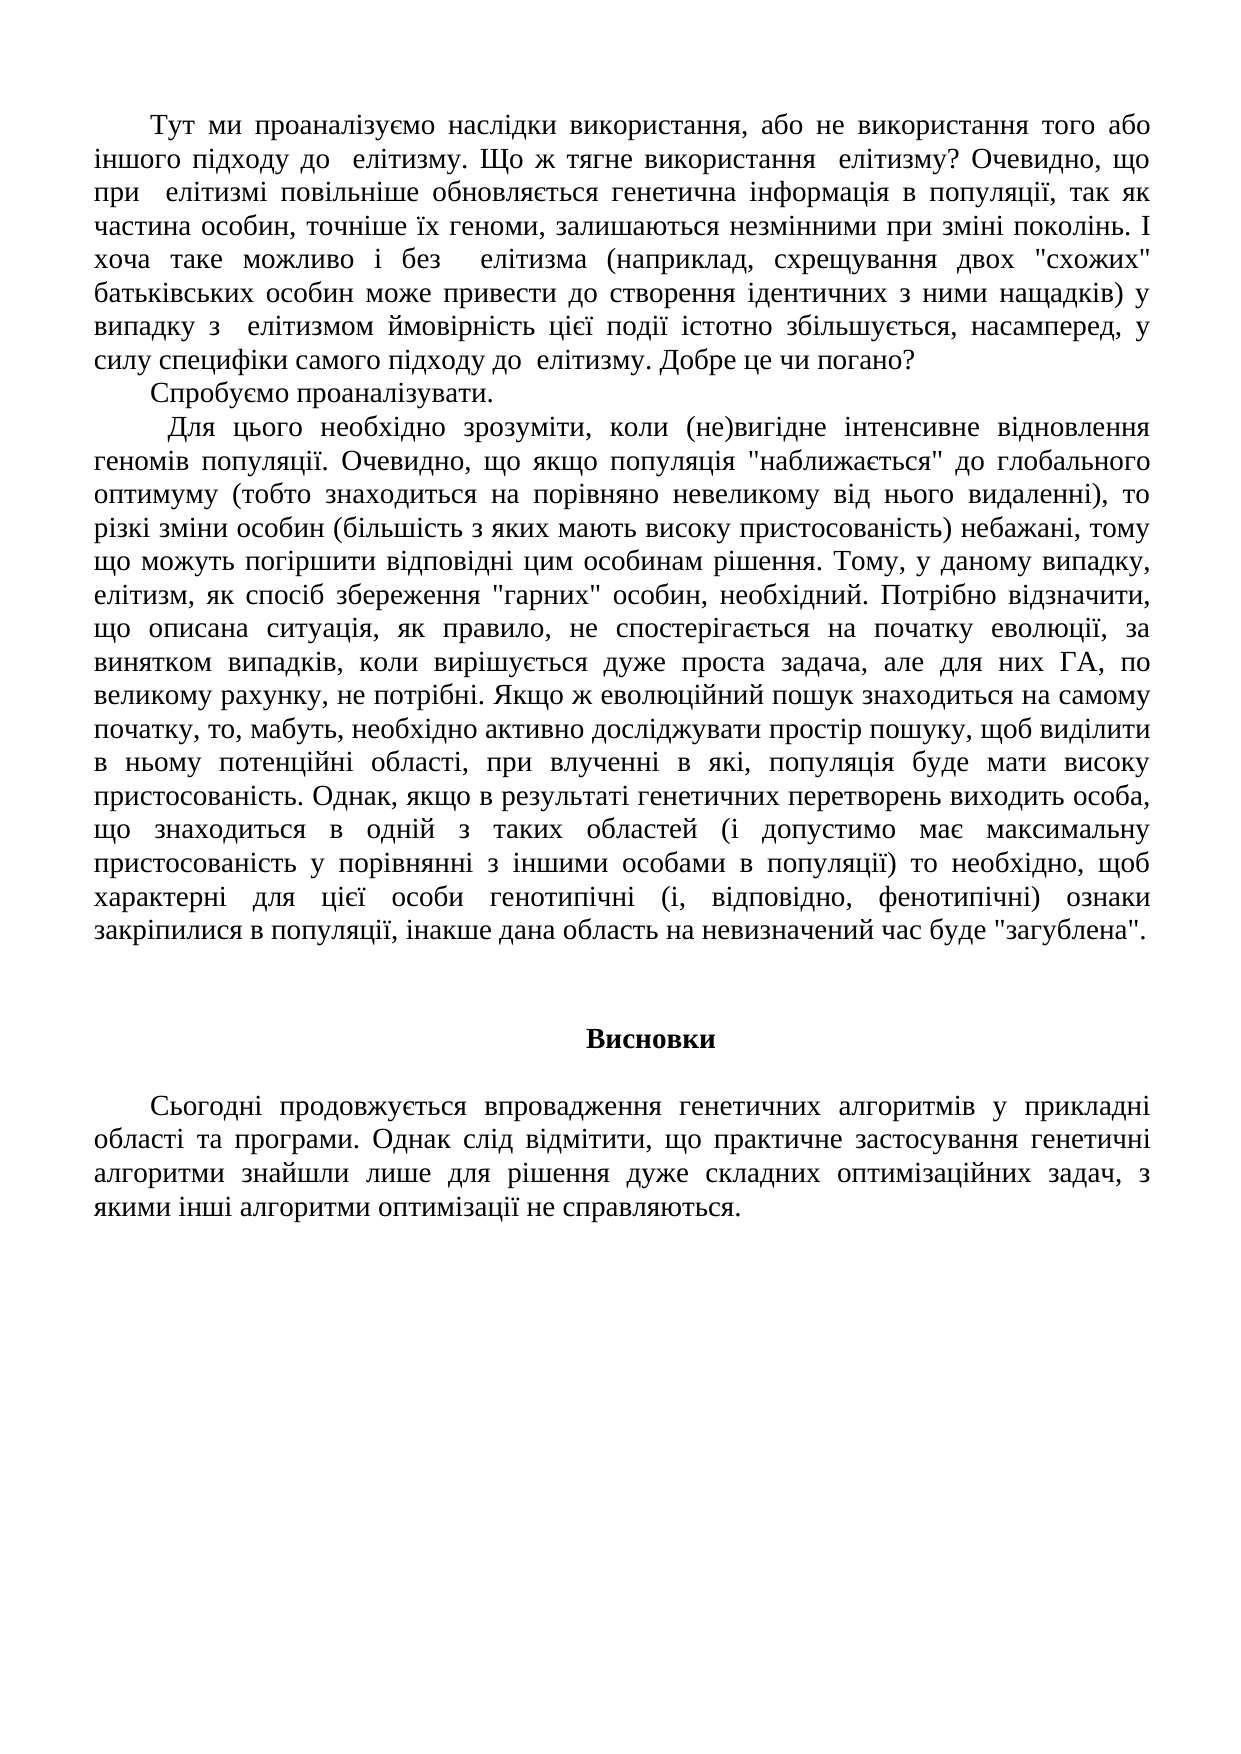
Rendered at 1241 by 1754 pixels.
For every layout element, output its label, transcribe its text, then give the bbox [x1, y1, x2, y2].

text Спробуємо проаналізувати. [94, 376, 1152, 409]
text Для цього необхідно зрозуміти, коли (не)вигідне інтенсивне відновлення геномів популяції. Очевидно, що якщо популяція "наближається" до глобального оптимуму (тобто знаходиться на порівняно невеликому від нього видаленні), то різкі зміни особин (більшість з яких мають високу пристосованість) небажані, тому що можуть погіршити відповідні цим особинам рішення. Тому, у даному випадку, елітизм, як спосіб збереження "гарних" особин, необхідний. Потрібно відзначити, що описана ситуація, як правило, не спостерігається на початку еволюції, за винятком випадків, коли вирішується дуже проста задача, але для них ГА, по великому рахунку, не потрібні. Якщо ж еволюційний пошук знаходиться на самому початку, то, мабуть, необхідно активно досліджувати простір пошуку, щоб виділити в ньому потенційні області, при влученні в які, популяція буде мати високу пристосованість. Однак, якщо в результаті генетичних перетворень виходить особа, що знаходиться в одній з таких областей (і допустимо має максимальну пристосованість у порівнянні з іншими особами в популяції) то необхідно, щоб характерні для цієї особи генотипічні (і, відповідно, фенотипічні) ознаки закріпилися в популяції, інакше дана область на невизначений час буде "загублена". [94, 409, 1152, 946]
subtitle Висновки [94, 1021, 1152, 1054]
text Тут ми проаналізуємо наслідки використання, або не використання того або іншого підходу до елітизму. Що ж тягне використання елітизму? Очевидно, що при елітизмі повільніше обновляється генетична інформація в популяції, так як частина особин, точніше їх геноми, залишаються незмінними при зміні поколінь. І хоча таке можливо і без елітизма (наприклад, схрещування двох "схожих" батьківських особин може привести до створення ідентичних з ними нащадків) у випадку з елітизмом ймовірність цієї події істотно збільшується, насамперед, у силу специфіки самого підходу до елітизму. Добре це чи погано? [94, 107, 1152, 376]
text Сьогодні продовжується впровадження генетичних алгоритмів у прикладні області та програми. Однак слід відмітити, що практичне застосування генетичні алгоритми знайшли лише для рішення дуже складних оптимізаційних задач, з якими інші алгоритми оптимізації не справляються. [94, 1088, 1152, 1222]
